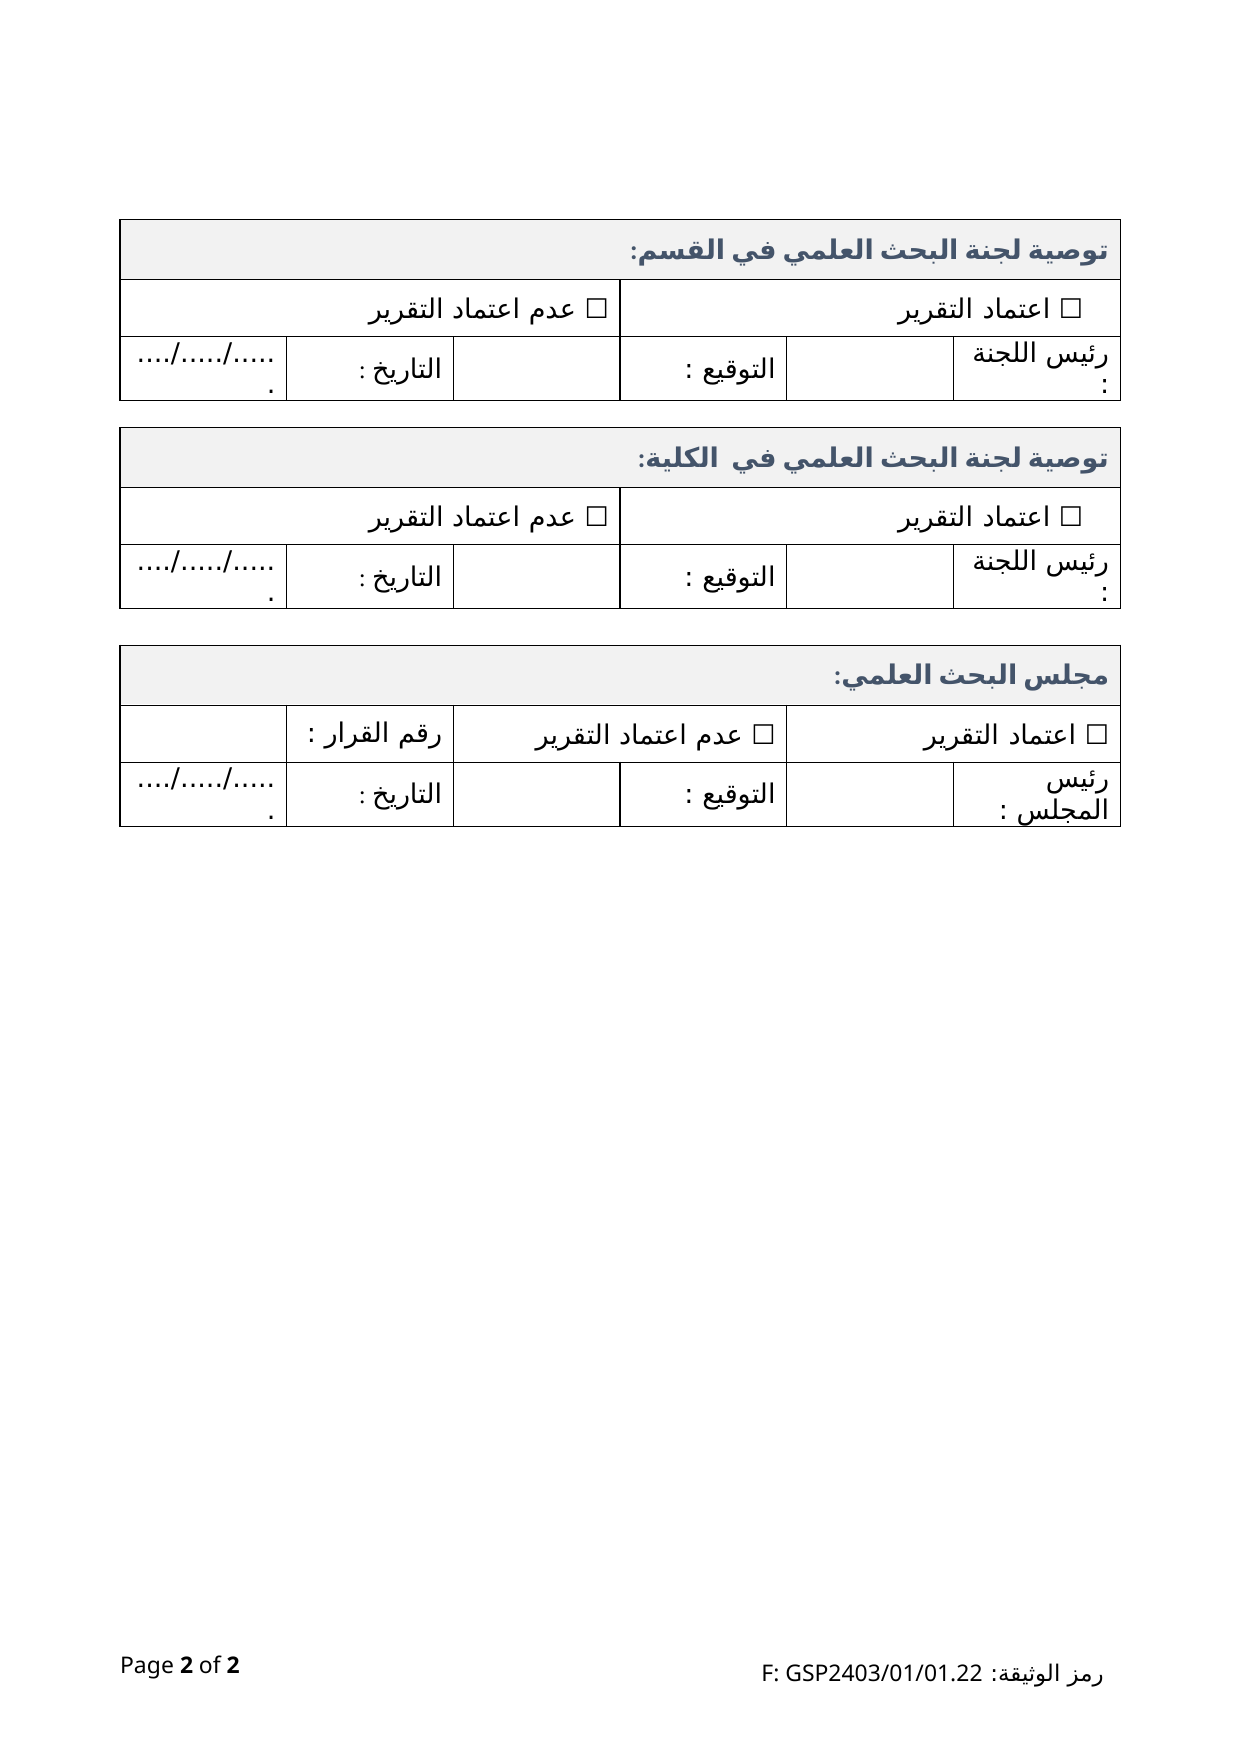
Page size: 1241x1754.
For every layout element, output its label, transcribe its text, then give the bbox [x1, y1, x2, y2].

table_cell عدم اعتماد التقرير [121, 488, 619, 544]
table_cell عدم اعتماد التقرير [121, 280, 619, 336]
table_cell رقم القرار : [287, 706, 453, 762]
table_cell [454, 545, 619, 608]
table_cell اعتماد التقرير [621, 280, 1120, 336]
table_cell [121, 706, 286, 762]
table_cell [787, 545, 953, 608]
table_header توصية لجنة البحث العلمي في القسم: [121, 220, 1120, 279]
table_cell التوقيع : [621, 763, 786, 826]
table_cell عدم اعتماد التقرير [454, 706, 786, 762]
table_cell ...../...../..... [121, 337, 286, 400]
table_cell اعتماد التقرير [787, 706, 1120, 762]
table_cell ...../...../..... [121, 763, 286, 826]
table_cell [787, 337, 953, 400]
table_cell اعتماد التقرير [621, 488, 1120, 544]
table_cell رئيس اللجنة : [954, 337, 1120, 400]
table_cell التاريخ : [287, 337, 453, 400]
table_cell رئيس اللجنة : [954, 545, 1120, 608]
table_cell ...../...../..... [121, 545, 286, 608]
table_cell [787, 763, 953, 826]
table_header مجلس البحث العلمي: [121, 646, 1120, 704]
table_cell التاريخ : [287, 545, 453, 608]
table_cell رئيس المجلس : [954, 763, 1120, 826]
table_cell التوقيع : [621, 545, 786, 608]
table_header توصية لجنة البحث العلمي في الكلية: [121, 428, 1120, 487]
table_cell التاريخ : [287, 763, 453, 826]
table_cell التوقيع : [621, 337, 786, 400]
table_cell [454, 337, 619, 400]
table_cell [454, 763, 619, 826]
